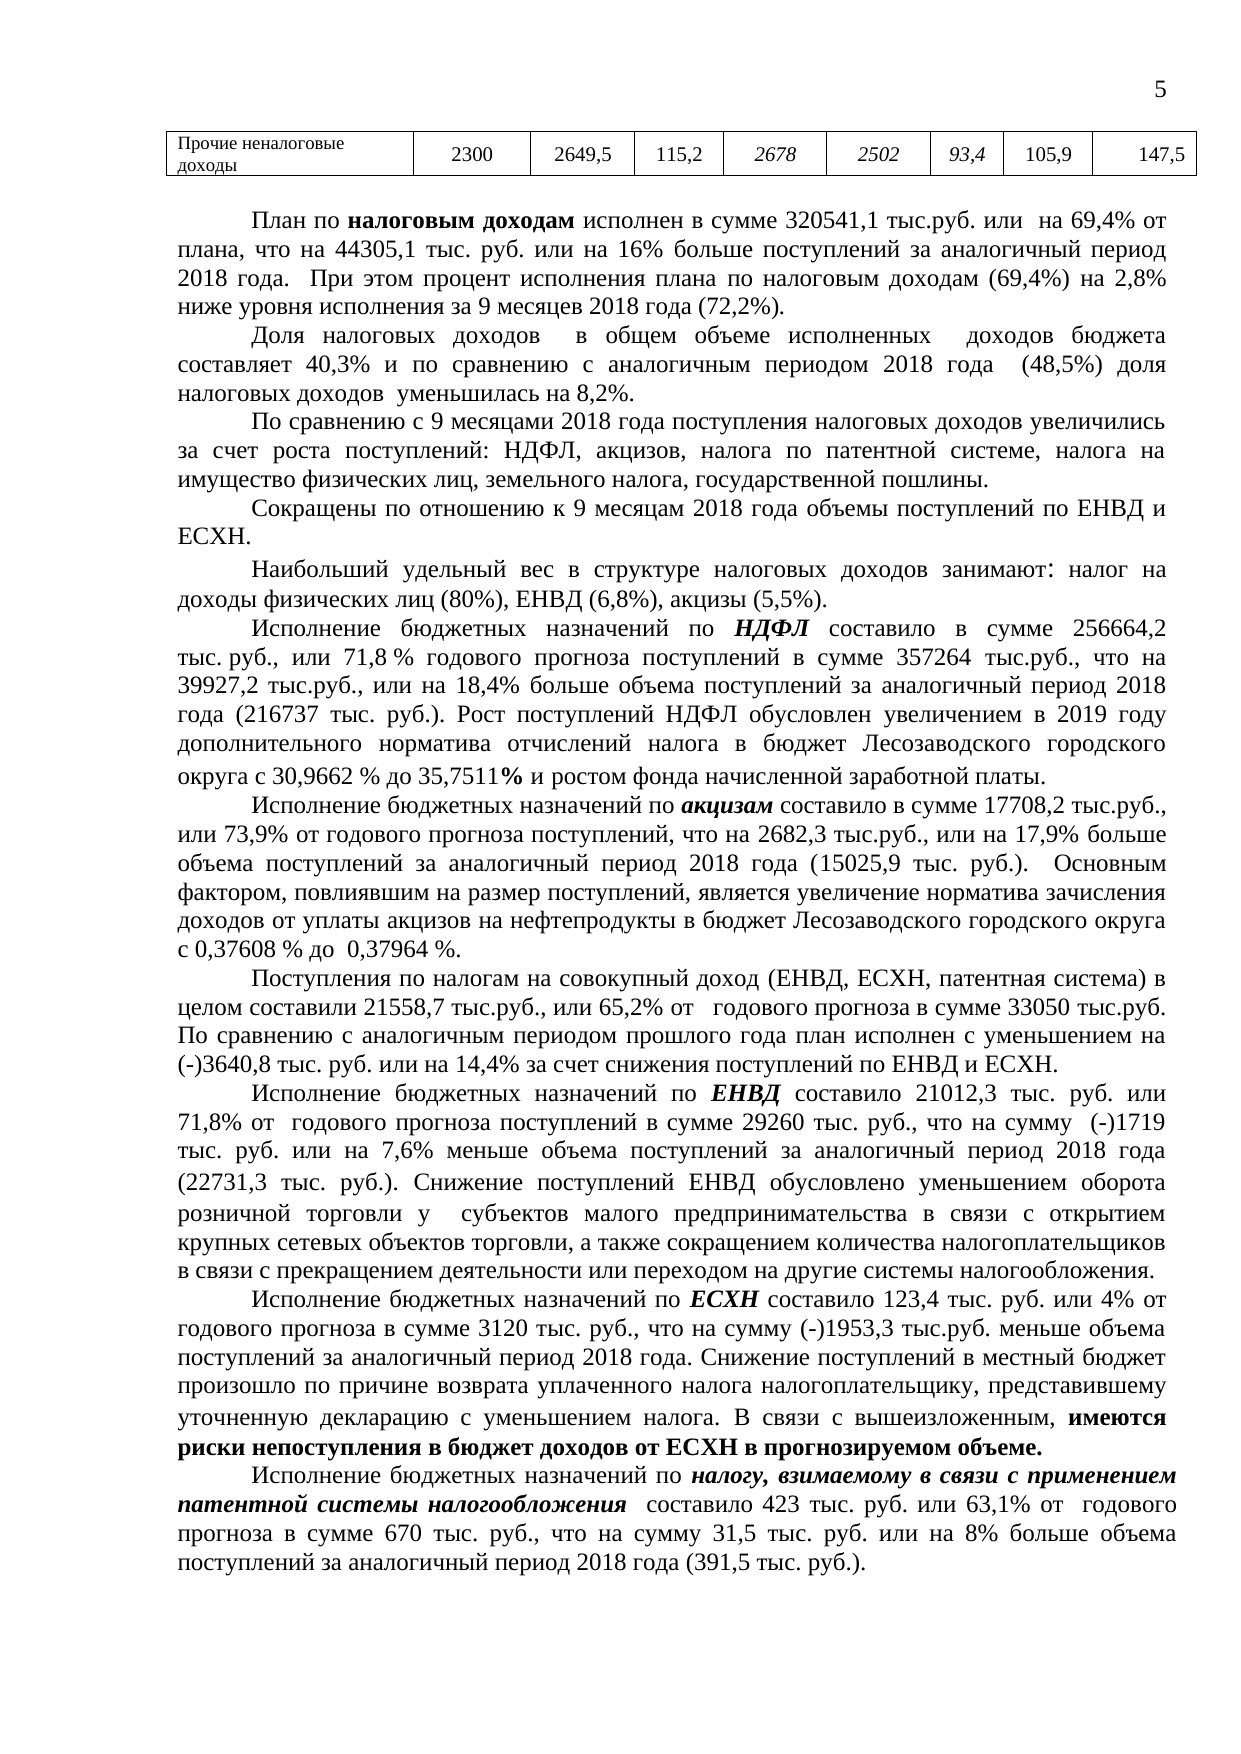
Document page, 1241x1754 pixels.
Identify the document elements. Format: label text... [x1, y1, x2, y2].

text Исполнение бюджетных назначений по ЕНВД составило 21012,3 тыс. руб. или 71,8% от годового прогноза поступлений в сумме 29260 тыс. руб., что на сумму (-)1719 тыс. руб. или на 7,6% меньше объема поступлений за аналогичный период 2018 года (22731,3 тыс. руб.). Снижение поступлений ЕНВД обусловлено уменьшением оборота розничной торговли у субъектов малого предпринимательства в связи с открытием крупных сетевых объектов торговли, а также сокращением количества налогоплательщиков в связи с прекращением деятельности или переходом на другие системы налогообложения. [177, 1078, 1167, 1284]
text Исполнение бюджетных назначений по НДФЛ составило в сумме 256664,2 тыс. руб., или 71,8 % годового прогноза поступлений в сумме 357264 тыс.руб., что на 39927,2 тыс.руб., или на 18,4% больше объема поступлений за аналогичный период 2018 года (216737 тыс. руб.). Рост поступлений НДФЛ обусловлен увеличением в 2019 году дополнительного норматива отчислений налога в бюджет Лесозаводского городского округа с 30,9662 % до 35,7511% и ростом фонда начисленной заработной платы. [177, 613, 1167, 790]
table_cell 2678 [724, 132, 826, 175]
text План по налоговым доходам исполнен в сумме 320541,1 тыс.руб. или на 69,4% от плана, что на 44305,1 тыс. руб. или на 16% больше поступлений за аналогичный период 2018 года. При этом процент исполнения плана по налоговым доходам (69,4%) на 2,8% ниже уровня исполнения за 9 месяцев 2018 года (72,2%). [177, 205, 1167, 320]
text Исполнение бюджетных назначений по ЕСХН составило 123,4 тыс. руб. или 4% от годового прогноза в сумме 3120 тыс. руб., что на сумму (-)1953,3 тыс.руб. меньше объема поступлений за аналогичный период 2018 года. Снижение поступлений в местный бюджет произошло по причине возврата уплаченного налога налогоплательщику, представившему уточненную декларацию с уменьшением налога. В связи с вышеизложенным, имеются риски непоступления в бюджет доходов от ЕСХН в прогнозируемом объеме. [177, 1284, 1167, 1461]
text Сокращены по отношению к 9 месяцам 2018 года объемы поступлений по ЕНВД и ЕСХН. [177, 493, 1167, 550]
table_cell 105,9 [1004, 132, 1092, 175]
text По сравнению с 9 месяцами 2018 года поступления налоговых доходов увеличились за счет роста поступлений: НДФЛ, акцизов, налога по патентной системе, налога на имущество физических лиц, земельного налога, государственной пошлины. [177, 406, 1167, 493]
text Исполнение бюджетных назначений по акцизам составило в сумме 17708,2 тыс.руб., или 73,9% от годового прогноза поступлений, что на 2682,3 тыс.руб., или на 17,9% больше объема поступлений за аналогичный период 2018 года (15025,9 тыс. руб.). Основным фактором, повлиявшим на размер поступлений, является увеличение норматива зачисления доходов от уплаты акцизов на нефтепродукты в бюджет Лесозаводского городского округа с 0,37608 % до 0,37964 %. [177, 790, 1167, 963]
text Исполнение бюджетных назначений по налогу, взимаемому в связи с применением патентной системы налогообложения составило 423 тыс. руб. или 63,1% от годового прогноза в сумме 670 тыс. руб., что на сумму 31,5 тыс. руб. или на 8% больше объема поступлений за аналогичный период 2018 года (391,5 тыс. руб.). [177, 1461, 1177, 1576]
table_cell 2300 [414, 132, 530, 175]
table_cell 2502 [827, 132, 930, 175]
table_cell 147,5 [1093, 132, 1196, 175]
table_cell 115,2 [635, 132, 723, 175]
text Поступления по налогам на совокупный доход (ЕНВД, ЕСХН, патентная система) в целом составили 21558,7 тыс.руб., или 65,2% от годового прогноза в сумме 33050 тыс.руб. По сравнению с аналогичным периодом прошлого года план исполнен с уменьшением на (-)3640,8 тыс. руб. или на 14,4% за счет снижения поступлений по ЕНВД и ЕСХН. [177, 963, 1167, 1078]
table_cell Прочие неналоговые доходы [167, 132, 413, 175]
table_cell 93,4 [931, 132, 1003, 175]
text Доля налоговых доходов в общем объеме исполненных доходов бюджета составляет 40,3% и по сравнению с аналогичным периодом 2018 года (48,5%) доля налоговых доходов уменьшилась на 8,2%. [177, 320, 1167, 406]
table_cell 2649,5 [531, 132, 634, 175]
text Наибольший удельный вес в структуре налоговых доходов занимают: налог на доходы физических лиц (80%), ЕНВД (6,8%), акцизы (5,5%). [177, 550, 1167, 613]
